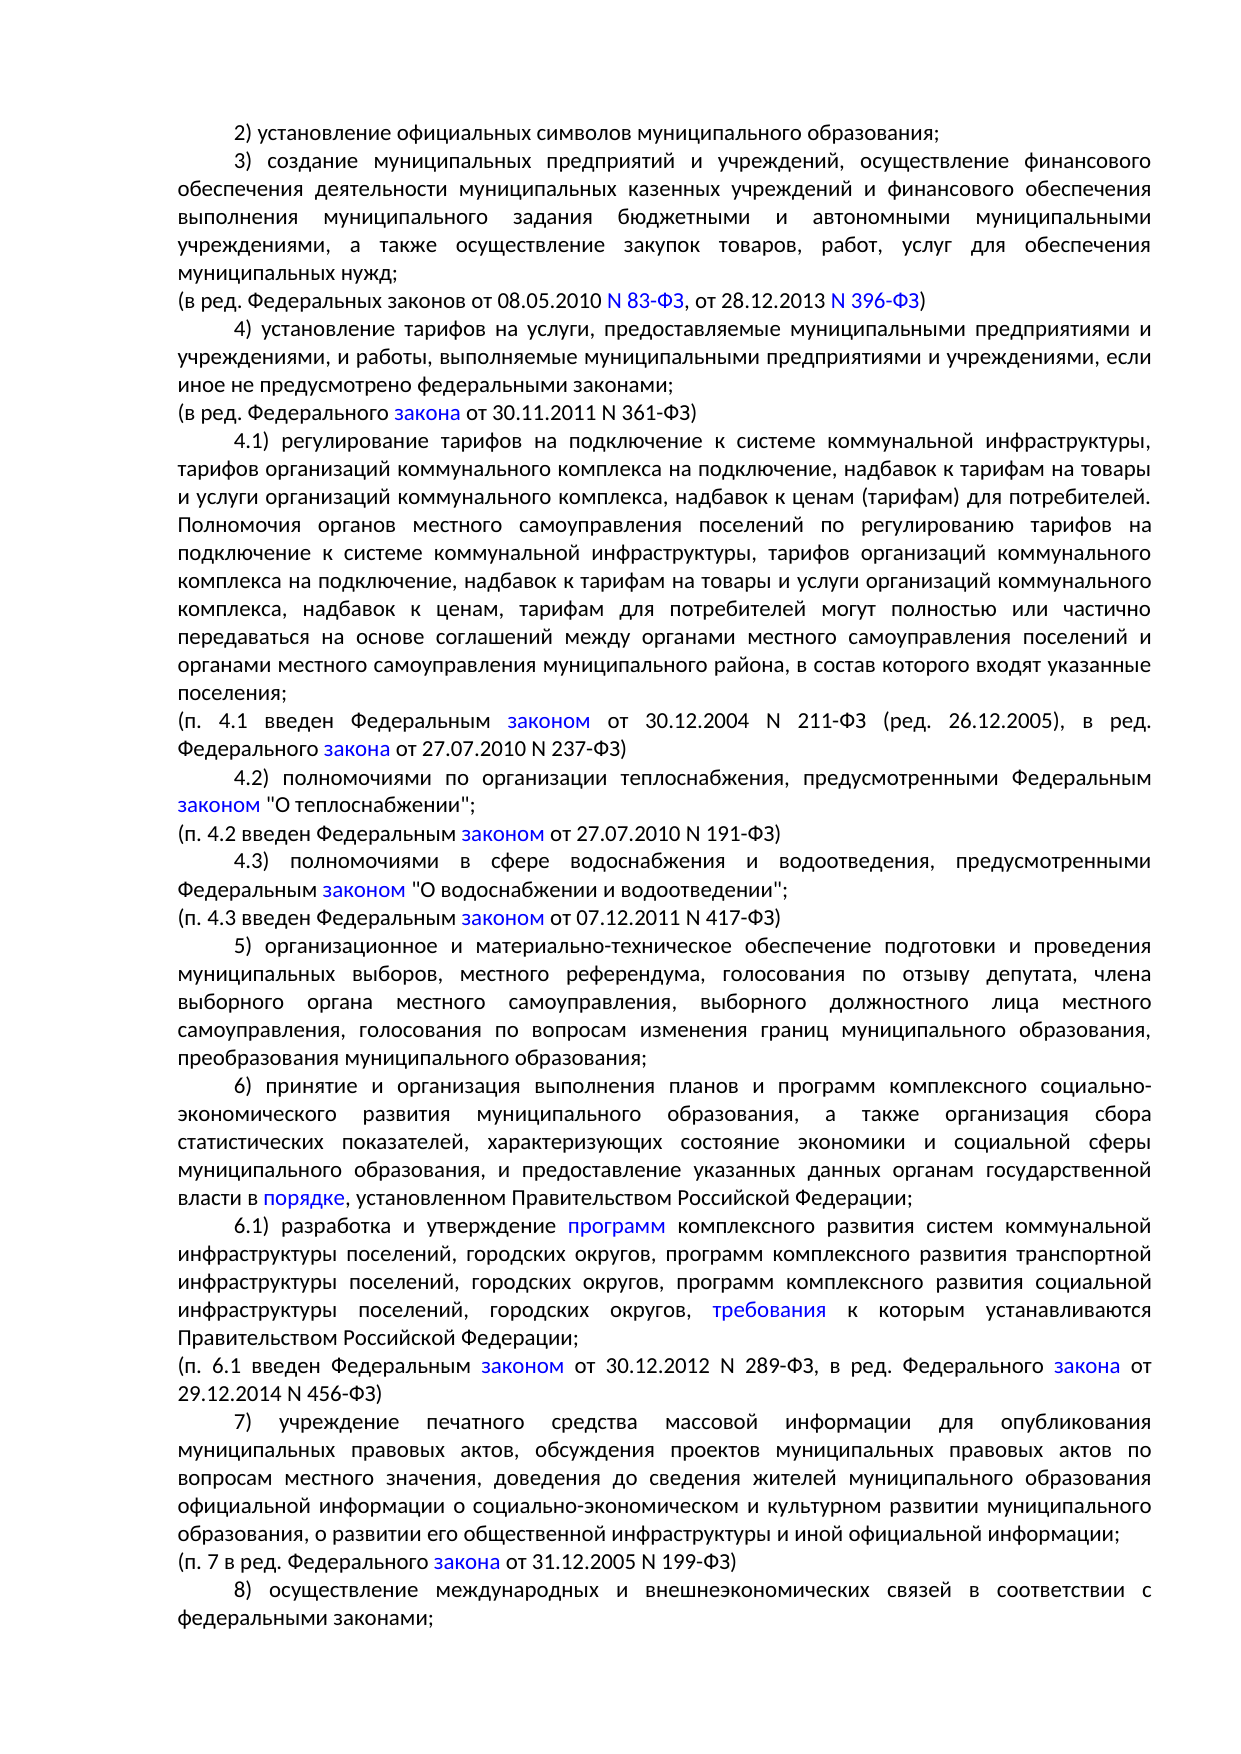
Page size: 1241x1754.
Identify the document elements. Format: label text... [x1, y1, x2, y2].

text 4.2) полномочиями по организации теплоснабжения, предусмотренными Федеральным законом "О теплоснабжении"; [177, 763, 1152, 819]
text 5) организационное и материально-техническое обеспечение подготовки и проведения муниципальных выборов, местного референдума, голосования по отзыву депутата, члена выборного органа местного самоуправления, выборного должностного лица местного самоуправления, голосования по вопросам изменения границ муниципального образования, преобразования муниципального образования; [177, 931, 1152, 1071]
text 4.1) регулирование тарифов на подключение к системе коммунальной инфраструктуры, тарифов организаций коммунального комплекса на подключение, надбавок к тарифам на товары и услуги организаций коммунального комплекса, надбавок к ценам (тарифам) для потребителей. Полномочия органов местного самоуправления поселений по регулированию тарифов на подключение к системе коммунальной инфраструктуры, тарифов организаций коммунального комплекса на подключение, надбавок к тарифам на товары и услуги организаций коммунального комплекса, надбавок к ценам, тарифам для потребителей могут полностью или частично передаваться на основе соглашений между органами местного самоуправления поселений и органами местного самоуправления муниципального района, в состав которого входят указанные поселения; [177, 426, 1152, 707]
text 6.1) разработка и утверждение программ комплексного развития систем коммунальной инфраструктуры поселений, городских округов, программ комплексного развития транспортной инфраструктуры поселений, городских округов, программ комплексного развития социальной инфраструктуры поселений, городских округов, требования к которым устанавливаются Правительством Российской Федерации; [177, 1211, 1152, 1351]
text (п. 4.1 введен Федеральным законом от 30.12.2004 N 211-ФЗ (ред. 26.12.2005), в ред. Федерального закона от 27.07.2010 N 237-ФЗ) [177, 707, 1152, 763]
text 3) создание муниципальных предприятий и учреждений, осуществление финансового обеспечения деятельности муниципальных казенных учреждений и финансового обеспечения выполнения муниципального задания бюджетными и автономными муниципальными учреждениями, а также осуществление закупок товаров, работ, услуг для обеспечения муниципальных нужд; [177, 146, 1152, 286]
text 4) установление тарифов на услуги, предоставляемые муниципальными предприятиями и учреждениями, и работы, выполняемые муниципальными предприятиями и учреждениями, если иное не предусмотрено федеральными законами; [177, 314, 1152, 398]
text (п. 4.3 введен Федеральным законом от 07.12.2011 N 417-ФЗ) [177, 903, 1152, 931]
text 7) учреждение печатного средства массовой информации для опубликования муниципальных правовых актов, обсуждения проектов муниципальных правовых актов по вопросам местного значения, доведения до сведения жителей муниципального образования официальной информации о социально-экономическом и культурном развитии муниципального образования, о развитии его общественной инфраструктуры и иной официальной информации; [177, 1407, 1152, 1547]
text 2) установление официальных символов муниципального образования; [177, 118, 1152, 146]
text (в ред. Федеральных законов от 08.05.2010 N 83-ФЗ, от 28.12.2013 N 396-ФЗ) [177, 286, 1152, 314]
text (п. 4.2 введен Федеральным законом от 27.07.2010 N 191-ФЗ) [177, 819, 1152, 847]
text (п. 7 в ред. Федерального закона от 31.12.2005 N 199-ФЗ) [177, 1547, 1152, 1575]
text (п. 6.1 введен Федеральным законом от 30.12.2012 N 289-ФЗ, в ред. Федерального закона от 29.12.2014 N 456-ФЗ) [177, 1351, 1152, 1407]
text (в ред. Федерального закона от 30.11.2011 N 361-ФЗ) [177, 398, 1152, 426]
text 6) принятие и организация выполнения планов и программ комплексного социально-экономического развития муниципального образования, а также организация сбора статистических показателей, характеризующих состояние экономики и социальной сферы муниципального образования, и предоставление указанных данных органам государственной власти в порядке, установленном Правительством Российской Федерации; [177, 1071, 1152, 1211]
text 8) осуществление международных и внешнеэкономических связей в соответствии с федеральными законами; [177, 1575, 1152, 1631]
text 4.3) полномочиями в сфере водоснабжения и водоотведения, предусмотренными Федеральным законом "О водоснабжении и водоотведении"; [177, 847, 1152, 903]
